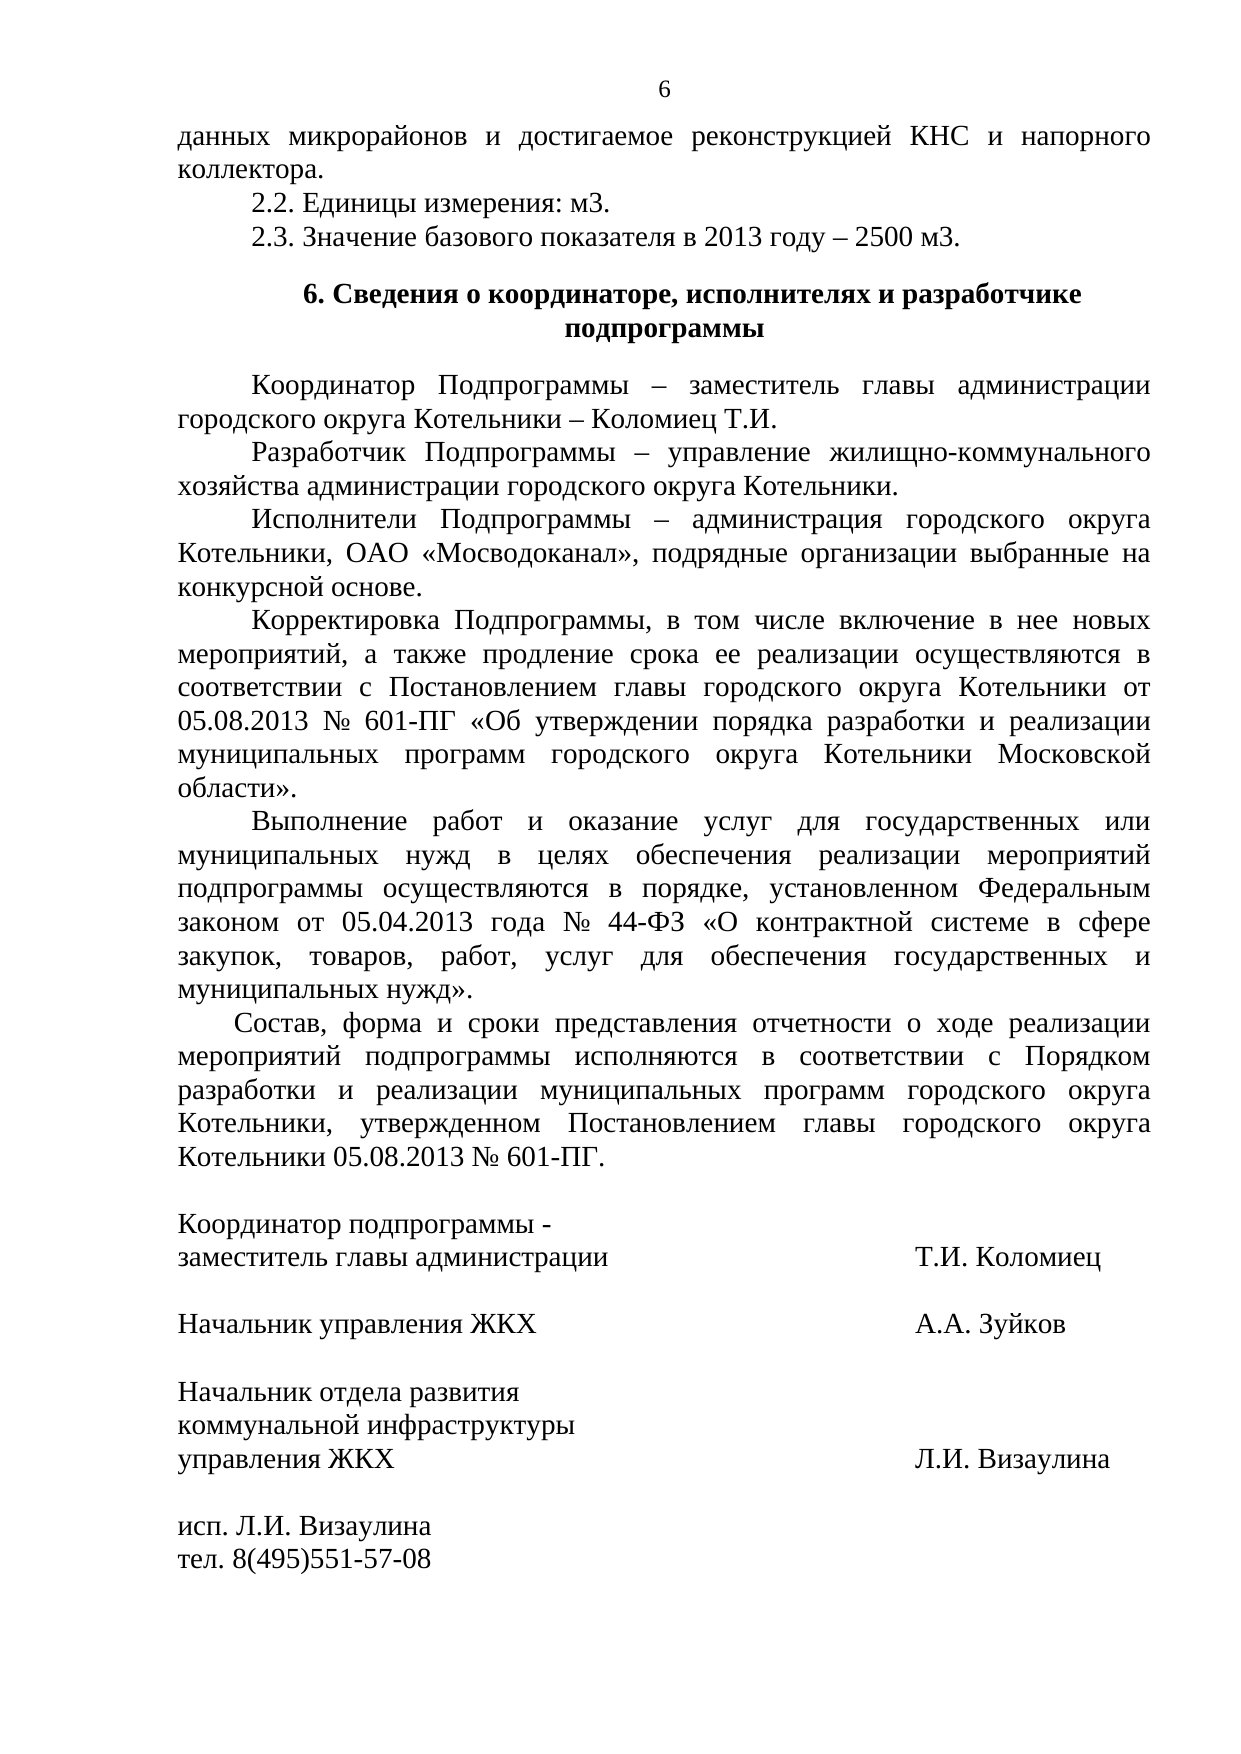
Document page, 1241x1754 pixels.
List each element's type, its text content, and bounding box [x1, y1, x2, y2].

text Исполнители Подпрограммы – администрация городского округа Котельники, ОАО «Мосводоканал», подрядные организации выбранные на конкурсной основе. [177, 502, 1152, 602]
text тел. 8(495)551-57-08 [177, 1541, 1152, 1575]
text Состав, форма и сроки представления отчетности о ходе реализации мероприятий подпрограммы исполняются в соответствии с Порядком разработки и реализации муниципальных программ городского округа Котельники, утвержденном Постановлением главы городского округа Котельники 05.08.2013 № 601-ПГ. [177, 1005, 1152, 1172]
text Корректировка Подпрограммы, в том числе включение в нее новых мероприятий, а также продление срока ее реализации осуществляются в соответствии с Постановлением главы городского округа Котельники от 05.08.2013 № 601-ПГ «Об утверждении порядка разработки и реализации муниципальных программ городского округа Котельники Московской области». [177, 602, 1152, 803]
text заместитель главы администрации Т.И. Коломиец [177, 1239, 1152, 1273]
text Выполнение работ и оказание услуг для государственных или муниципальных нужд в целях обеспечения реализации мероприятий подпрограммы осуществляются в порядке, установленном Федеральным законом от 05.04.2013 года № 44-ФЗ «О контрактной системе в сфере закупок, товаров, работ, услуг для обеспечения государственных и муниципальных нужд». [177, 803, 1152, 1005]
text Координатор Подпрограммы – заместитель главы администрации городского округа Котельники – Коломиец Т.И. [177, 367, 1152, 434]
text Разработчик Подпрограммы – управление жилищно-коммунального хозяйства администрации городского округа Котельники. [177, 434, 1152, 502]
text коммунальной инфраструктуры [177, 1407, 1152, 1441]
text управления ЖКХ Л.И. Визаулина [177, 1441, 1152, 1474]
text 6. Сведения о координаторе, исполнителях и разработчике подпрограммы [177, 276, 1152, 343]
text Координатор подпрограммы - [177, 1206, 1152, 1239]
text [177, 118, 1152, 185]
text 2.3. Значение базового показателя в 2013 году – 2500 м3. [177, 219, 1152, 252]
text исп. Л.И. Визаулина [177, 1508, 1152, 1541]
text Начальник отдела развития [177, 1374, 1152, 1407]
text Начальник управления ЖКХ А.А. Зуйков [177, 1307, 1152, 1340]
text 2.2. Единицы измерения: м3. [177, 185, 1152, 219]
